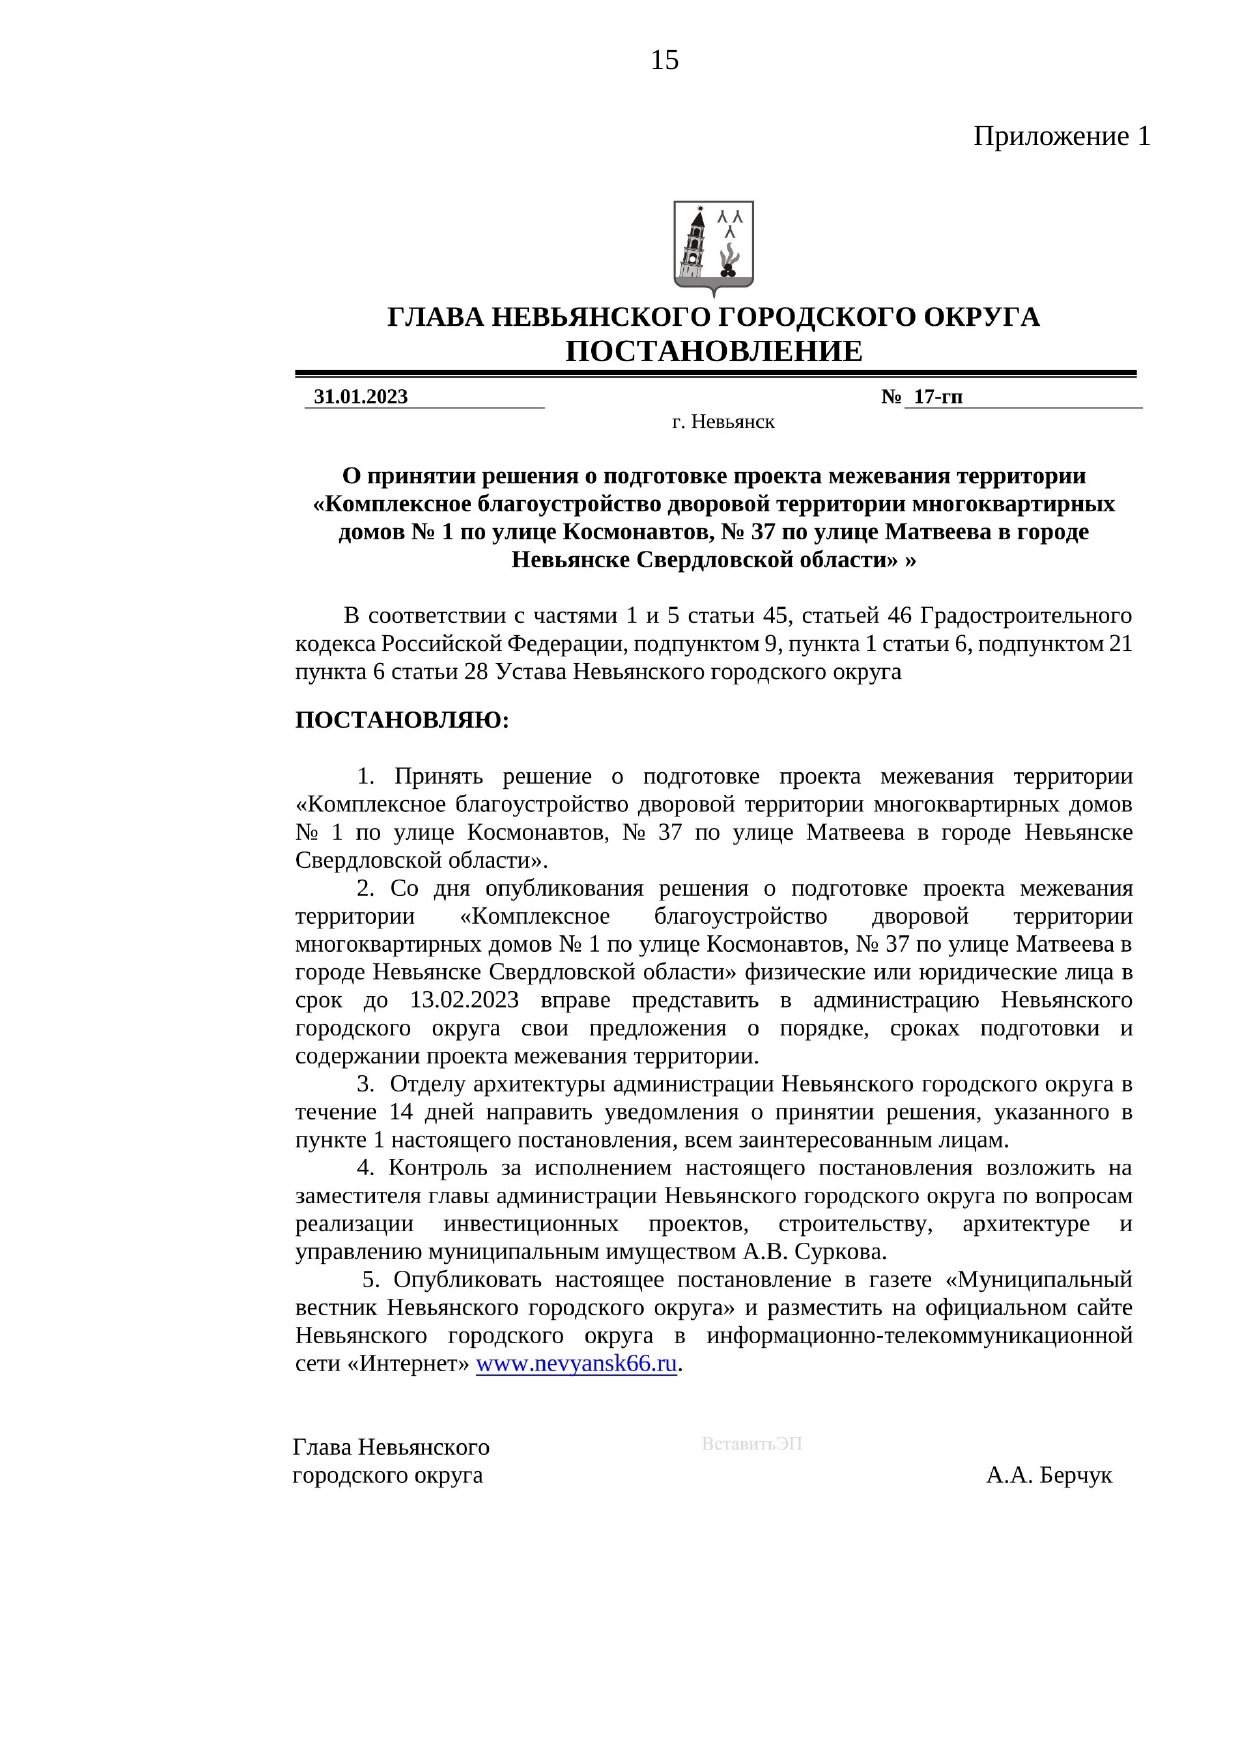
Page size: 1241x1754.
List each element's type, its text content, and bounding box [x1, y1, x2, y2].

picture [147, 176, 1182, 1492]
text Приложение 1 [148, 118, 1152, 152]
